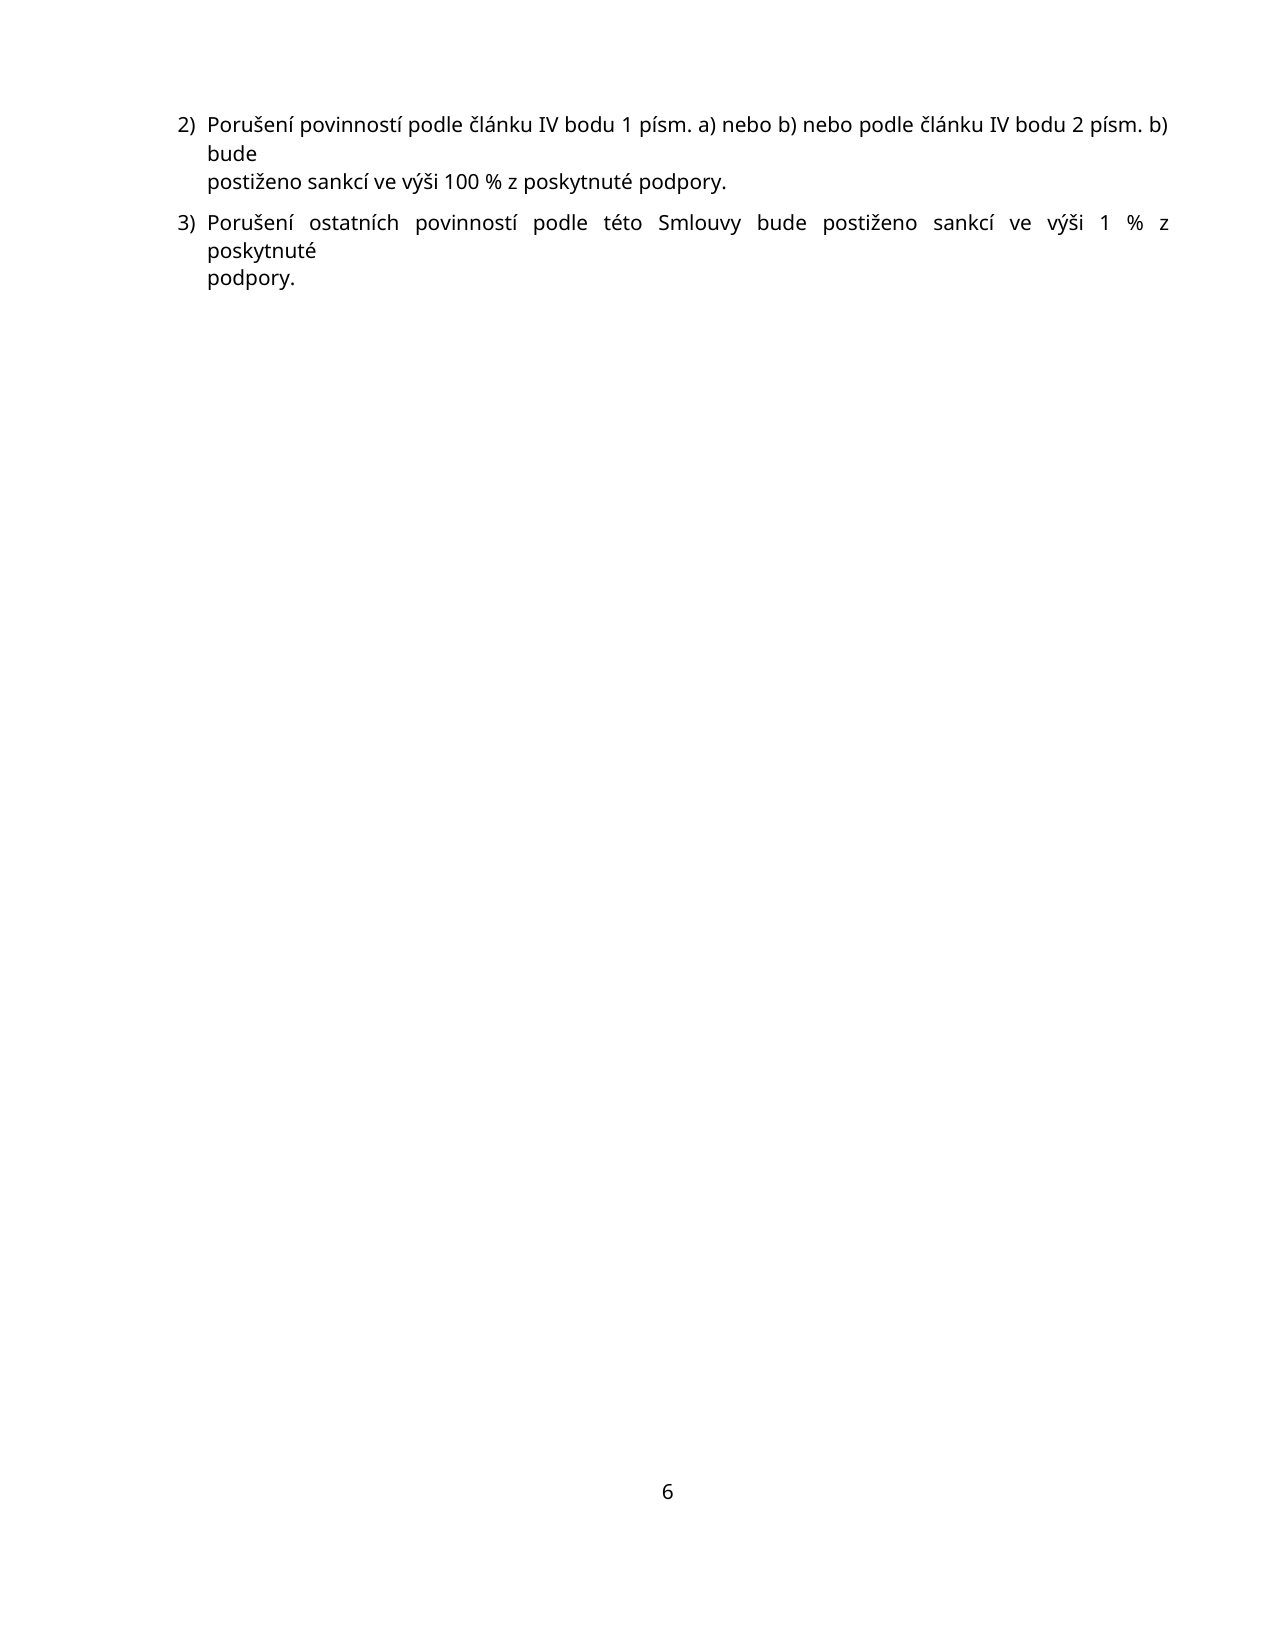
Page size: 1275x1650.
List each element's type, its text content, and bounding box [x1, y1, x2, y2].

text postiženo sankcí ve výši 100 % z poskytnuté podpory. [207, 167, 1169, 196]
text podpory. [207, 263, 1169, 291]
list Porušení ostatních povinností podle této Smlouvy bude postiženo sankcí ve výši 1 % z poskytnuté [177, 208, 1169, 263]
list Porušení povinností podle článku IV bodu 1 písm. a) nebo b) nebo podle článku IV bodu 2 písm. b) bude [177, 110, 1169, 167]
